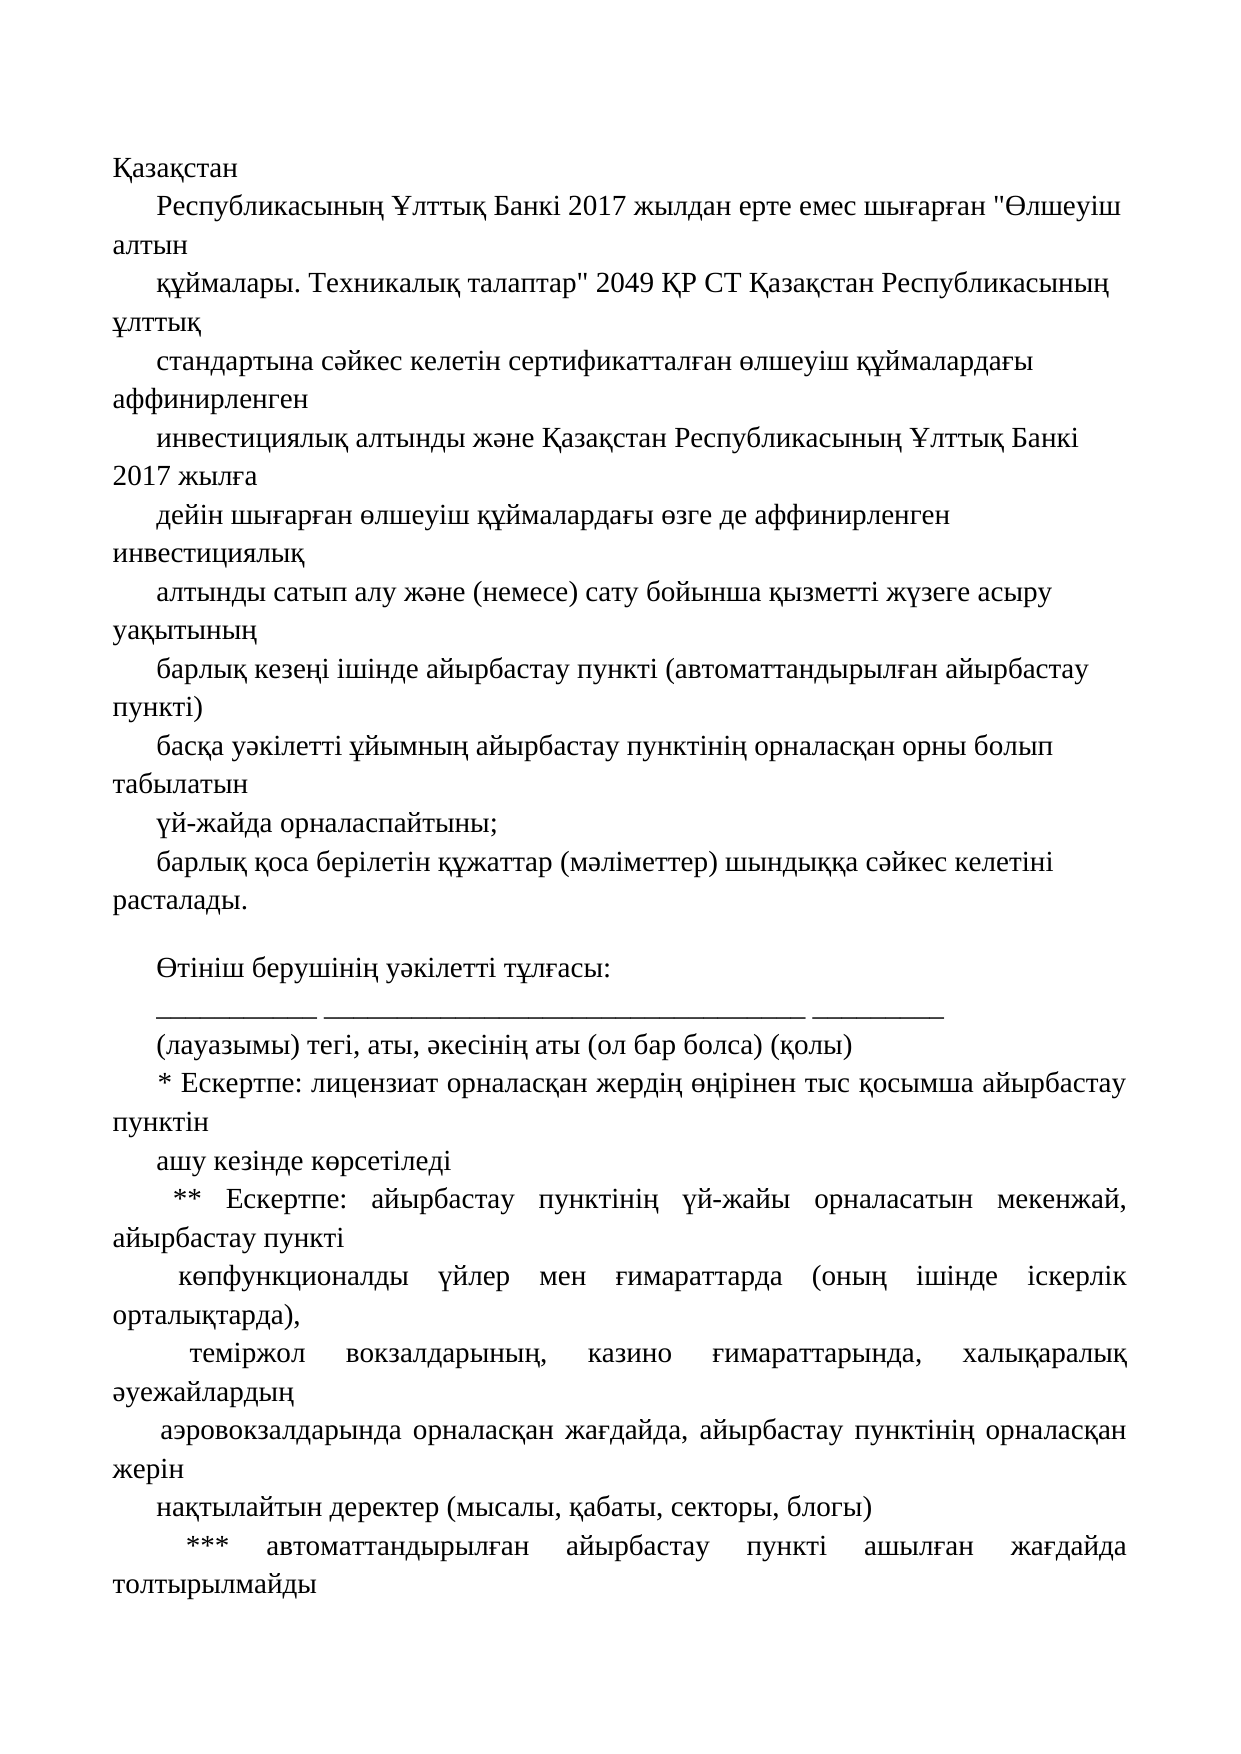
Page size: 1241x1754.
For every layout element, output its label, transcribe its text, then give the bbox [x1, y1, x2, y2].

text *** автоматтандырылған айырбастау пункті ашылған жағдайда толтырылмайды [112, 1528, 1128, 1600]
text (лауазымы) тегі, аты, әкесінің аты (ол бар болса) (қолы) [112, 1027, 1128, 1061]
text ашу кезінде көрсетіледі [112, 1143, 1128, 1176]
text нақтылайтын деректер (мысалы, қабаты, секторы, блогы) [112, 1489, 1128, 1523]
text аэровокзалдарында орналасқан жағдайда, айырбастау пунктінің орналасқан жерін [112, 1412, 1128, 1484]
text Өтініш берушінің уәкілетті тұлғасы: [112, 950, 1128, 983]
text ___________ _________________________________ _________ [112, 988, 1128, 1022]
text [112, 150, 1128, 946]
text * Ескертпе: лицензиат орналасқан жердің өңірінен тыс қосымша айырбастау пунктін [112, 1066, 1128, 1138]
text теміржол вокзалдарының, казино ғимараттарында, халықаралық әуежайлардың [112, 1335, 1128, 1407]
text ** Ескертпе: айырбастау пунктінің үй-жайы орналасатын мекенжай, айырбастау пункті [112, 1181, 1128, 1253]
text көпфункционалды үйлер мен ғимараттарда (оның ішінде іскерлік орталықтарда), [112, 1258, 1128, 1330]
